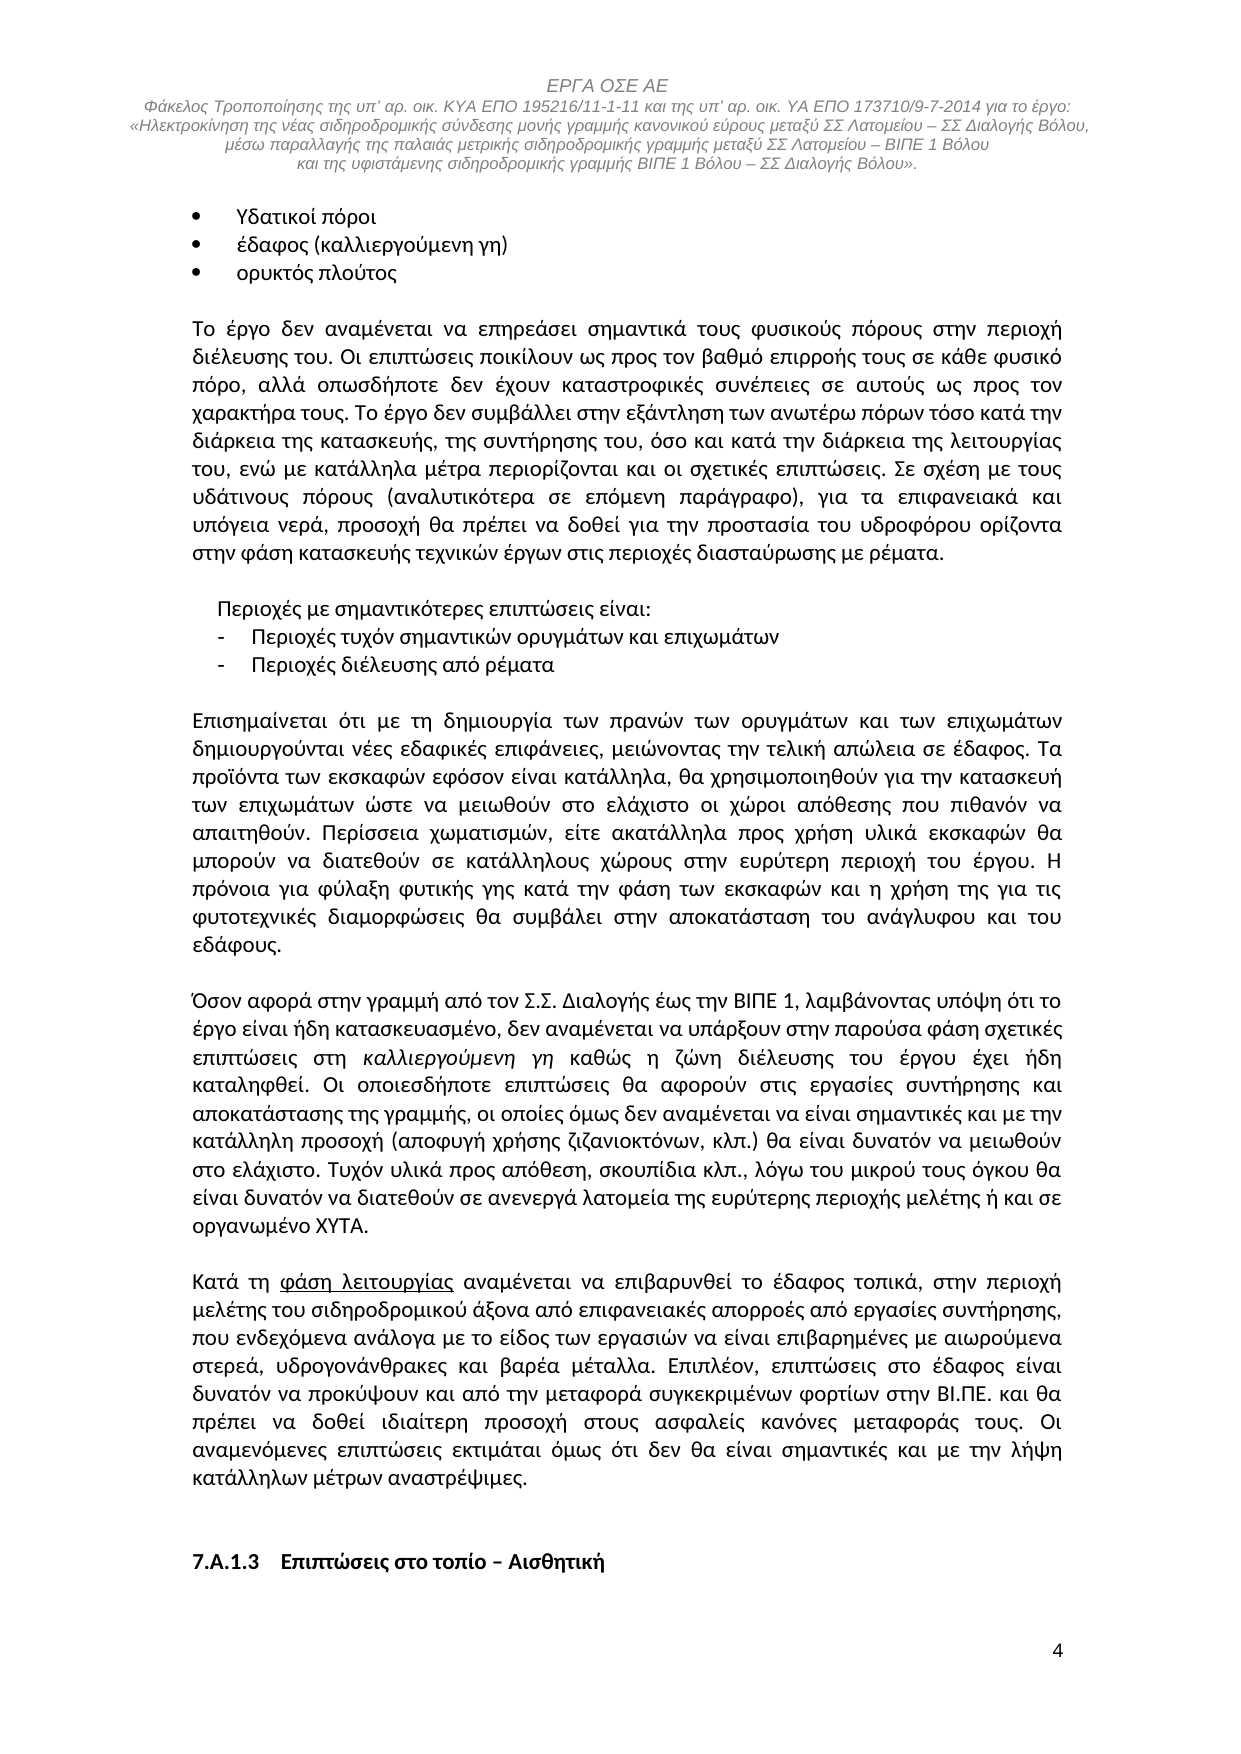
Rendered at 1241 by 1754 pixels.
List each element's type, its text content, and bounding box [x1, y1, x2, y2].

list Το έργο δεν αναμένεται να επηρεάσει σημαντικά τους φυσικούς πόρους στην περιοχή διέλευσης του. Οι επιπτώσεις ποικίλουν ως προς τον βαθμό επιρροής τους σε κάθε φυσικό πόρο, αλλά οπωσδήποτε δεν έχουν καταστροφικές συνέπειες σε αυτούς ως προς τον χαρακτήρα τους. Το έργο δεν συμβάλλει στην εξάντληση των ανωτέρω πόρων τόσο κατά την διάρκεια της κατασκευής, της συντήρησης του, όσο και κατά την διάρκεια της λειτουργίας του, ενώ με κατάλληλα μέτρα περιορίζονται και οι σχετικές επιπτώσεις. Σε σχέση με τους υδάτινους πόρους (αναλυτικότερα σε επόμενη παράγραφο), για τα επιφανειακά και υπόγεια νερά, προσοχή θα πρέπει να δοθεί για την προστασία του υδροφόρου ορίζοντα στην φάση κατασκευής τεχνικών έργων στις περιοχές διασταύρωσης με ρέματα. [192, 314, 1063, 566]
text Περιοχές με σημαντικότερες επιπτώσεις είναι: [192, 594, 1063, 622]
list Περιοχές τυχόν σημαντικών ορυγμάτων και επιχωμάτων [217, 622, 1063, 650]
text 7.Α.1.3 Επιπτώσεις στο τοπίο – Αισθητική [192, 1547, 1063, 1575]
list έδαφος (καλλιεργούμενη γη) [192, 230, 1063, 258]
list Περιοχές διέλευσης από ρέματα [217, 650, 1063, 678]
list ορυκτός πλούτος [192, 258, 1063, 286]
list Υδατικοί πόροι [192, 202, 1063, 230]
text Όσον αφορά στην γραμμή από τον Σ.Σ. Διαλογής έως την ΒΙΠΕ 1, λαμβάνοντας υπόψη ότι το έργο είναι ήδη κατασκευασμένο, δεν αναμένεται να υπάρξουν στην παρούσα φάση σχετικές επιπτώσεις στη καλλιεργούμενη γη καθώς η ζώνη διέλευσης του έργου έχει ήδη καταληφθεί. Οι οποιεσδήποτε επιπτώσεις θα αφορούν στις εργασίες συντήρησης και αποκατάστασης της γραμμής, οι οποίες όμως δεν αναμένεται να είναι σημαντικές και με την κατάλληλη προσοχή (αποφυγή χρήσης ζιζανιοκτόνων, κλπ.) θα είναι δυνατόν να μειωθούν στο ελάχιστο. Τυχόν υλικά προς απόθεση, σκουπίδια κλπ., λόγω του μικρού τους όγκου θα είναι δυνατόν να διατεθούν σε ανενεργά λατομεία της ευρύτερης περιοχής μελέτης ή και σε οργανωμένο ΧΥΤΑ. [192, 987, 1063, 1239]
text Επισημαίνεται ότι με τη δημιουργία των πρανών των ορυγμάτων και των επιχωμάτων δημιουργούνται νέες εδαφικές επιφάνειες, μειώνοντας την τελική απώλεια σε έδαφος. Τα προϊόντα των εκσκαφών εφόσον είναι κατάλληλα, θα χρησιμοποιηθούν για την κατασκευή των επιχωμάτων ώστε να μειωθούν στο ελάχιστο οι χώροι απόθεσης που πιθανόν να απαιτηθούν. Περίσσεια χωματισμών, είτε ακατάλληλα προς χρήση υλικά εκσκαφών θα μπορούν να διατεθούν σε κατάλληλους χώρους στην ευρύτερη περιοχή του έργου. Η πρόνοια για φύλαξη φυτικής γης κατά την φάση των εκσκαφών και η χρήση της για τις φυτοτεχνικές διαμορφώσεις θα συμβάλει στην αποκατάσταση του ανάγλυφου και του εδάφους. [192, 706, 1063, 958]
text Κατά τη φάση λειτουργίας αναμένεται να επιβαρυνθεί το έδαφος τοπικά, στην περιοχή μελέτης του σιδηροδρομικού άξονα από επιφανειακές απορροές από εργασίες συντήρησης, που ενδεχόμενα ανάλογα με το είδος των εργασιών να είναι επιβαρημένες με αιωρούμενα στερεά, υδρογονάνθρακες και βαρέα μέταλλα. Επιπλέον, επιπτώσεις στο έδαφος είναι δυνατόν να προκύψουν και από την μεταφορά συγκεκριμένων φορτίων στην ΒΙ.ΠΕ. και θα πρέπει να δοθεί ιδιαίτερη προσοχή στους ασφαλείς κανόνες μεταφοράς τους. Οι αναμενόμενες επιπτώσεις εκτιμάται όμως ότι δεν θα είναι σημαντικές και με την λήψη κατάλληλων μέτρων αναστρέψιμες. [192, 1267, 1063, 1491]
